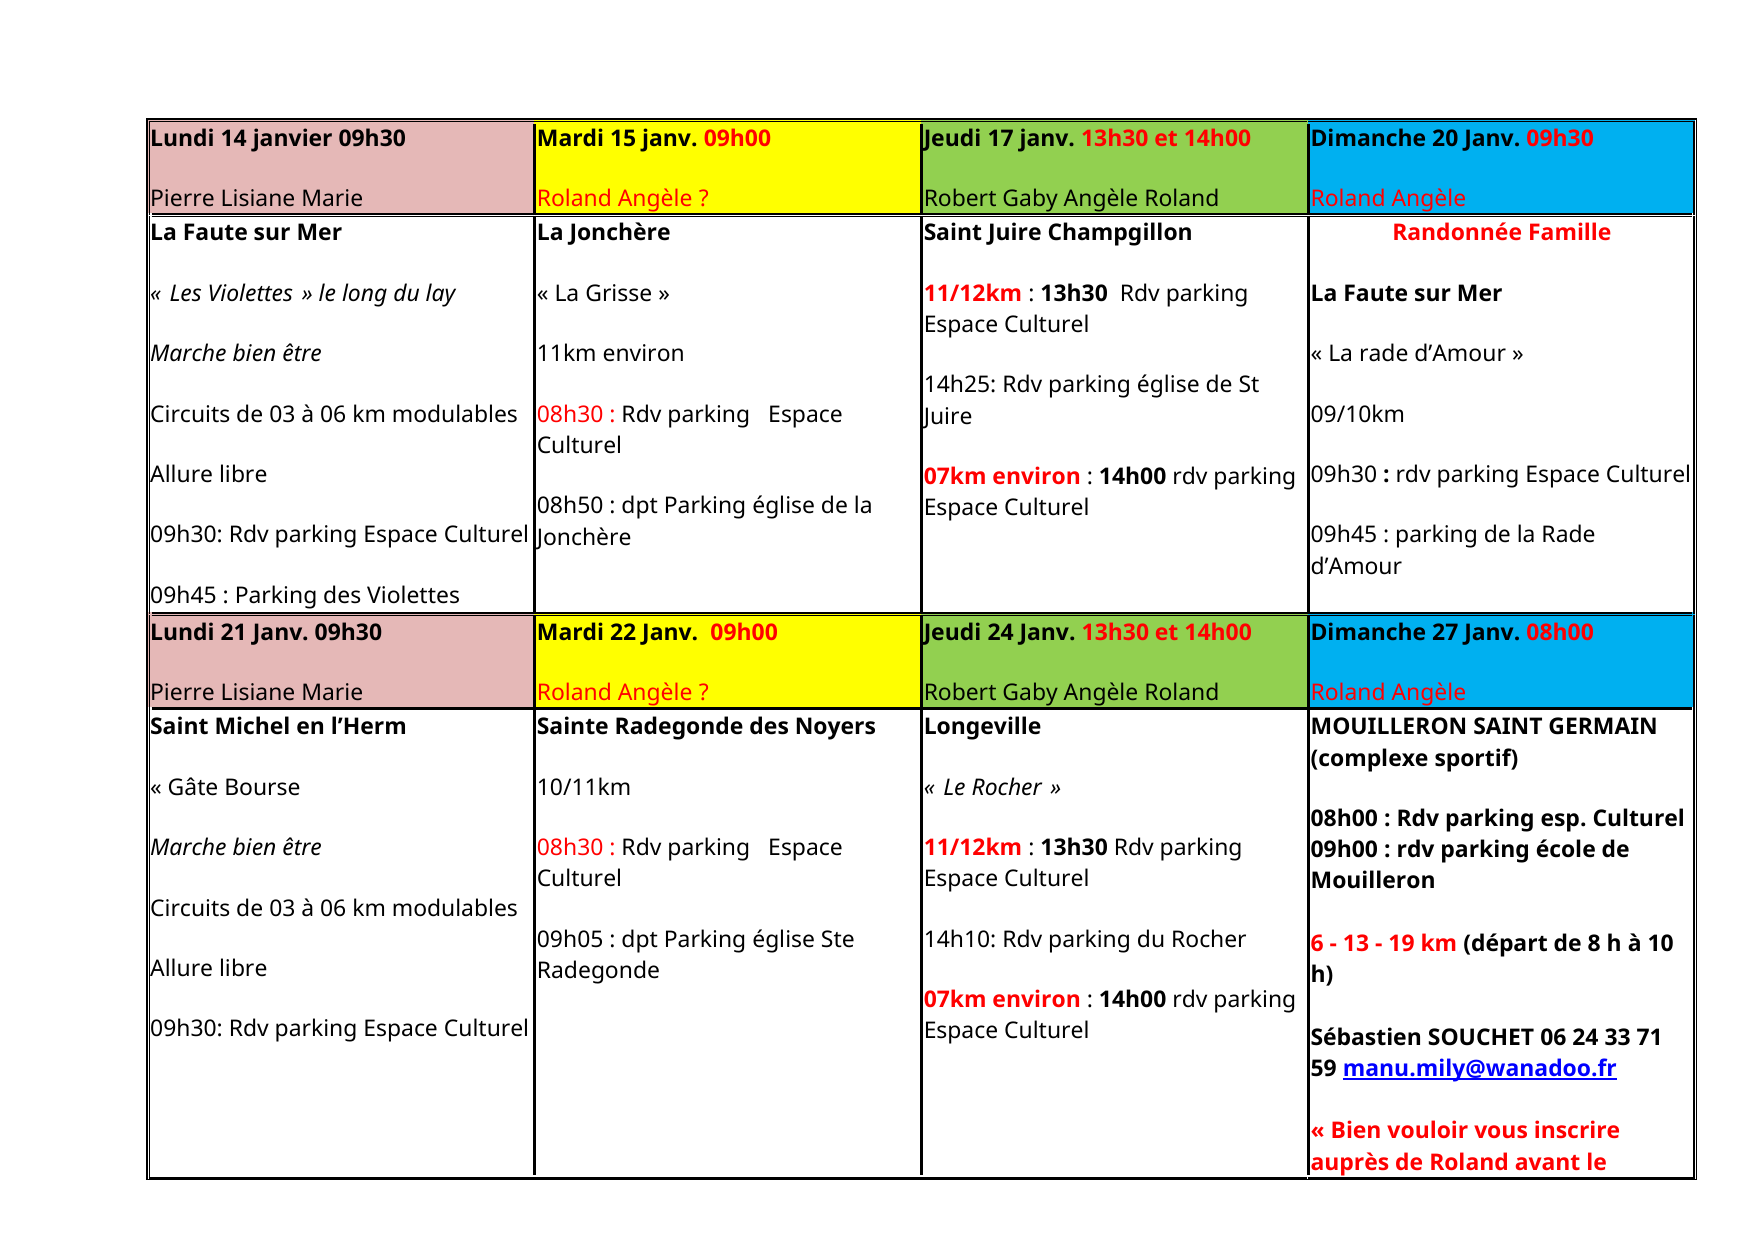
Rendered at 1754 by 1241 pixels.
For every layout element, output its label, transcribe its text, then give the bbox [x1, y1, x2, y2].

table_cell Mardi 22 Janv. 09h00 Roland Angèle ? [536, 616, 920, 707]
table_header Jeudi 17 janv. 13h30 et 14h00 Robert Gaby Angèle Roland [921, 120, 1308, 213]
table_header Dimanche 20 Janv. 09h30 Roland Angèle [1308, 122, 1693, 213]
table_header Lundi 14 janvier 09h30 Pierre Lisiane Marie [150, 122, 534, 213]
table_cell Lundi 21 Janv. 09h30 Pierre Lisiane Marie [150, 612, 533, 707]
table_cell Randonnée Famille La Faute sur Mer « La rade d’Amour » 09/10km 09h30 : rdv parking Espace Culturel 09h45 : parking de la Rade d’Amour [1310, 213, 1694, 612]
table_header Mardi 15 janv. 09h00 Roland Angèle ? [534, 122, 921, 213]
table_cell La Faute sur Mer « Les Violettes » le long du lay Marche bien être Circuits de 03 à 06 km modulables Allure libre 09h30: Rdv parking Espace Culturel 09h45 : Parking des Violettes [150, 213, 533, 612]
table_cell Saint Juire Champgillon 11/12km : 13h30 Rdv parking Espace Culturel 14h25: Rdv parking église de St Juire 07km environ : 14h00 rdv parking Espace Culturel [923, 217, 1307, 612]
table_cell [921, 710, 1308, 1177]
table_cell La Jonchère « La Grisse » 11km environ 08h30 : Rdv parking Espace Culturel 08h50 : dpt Parking église de la Jonchère [536, 217, 920, 612]
table_cell Jeudi 24 Janv. 13h30 et 14h00 Robert Gaby Angèle Roland [923, 616, 1307, 707]
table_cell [1308, 707, 1693, 1177]
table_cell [534, 710, 921, 1177]
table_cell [150, 707, 534, 1177]
table_cell Dimanche 27 Janv. 08h00 Roland Angèle [1310, 612, 1694, 707]
